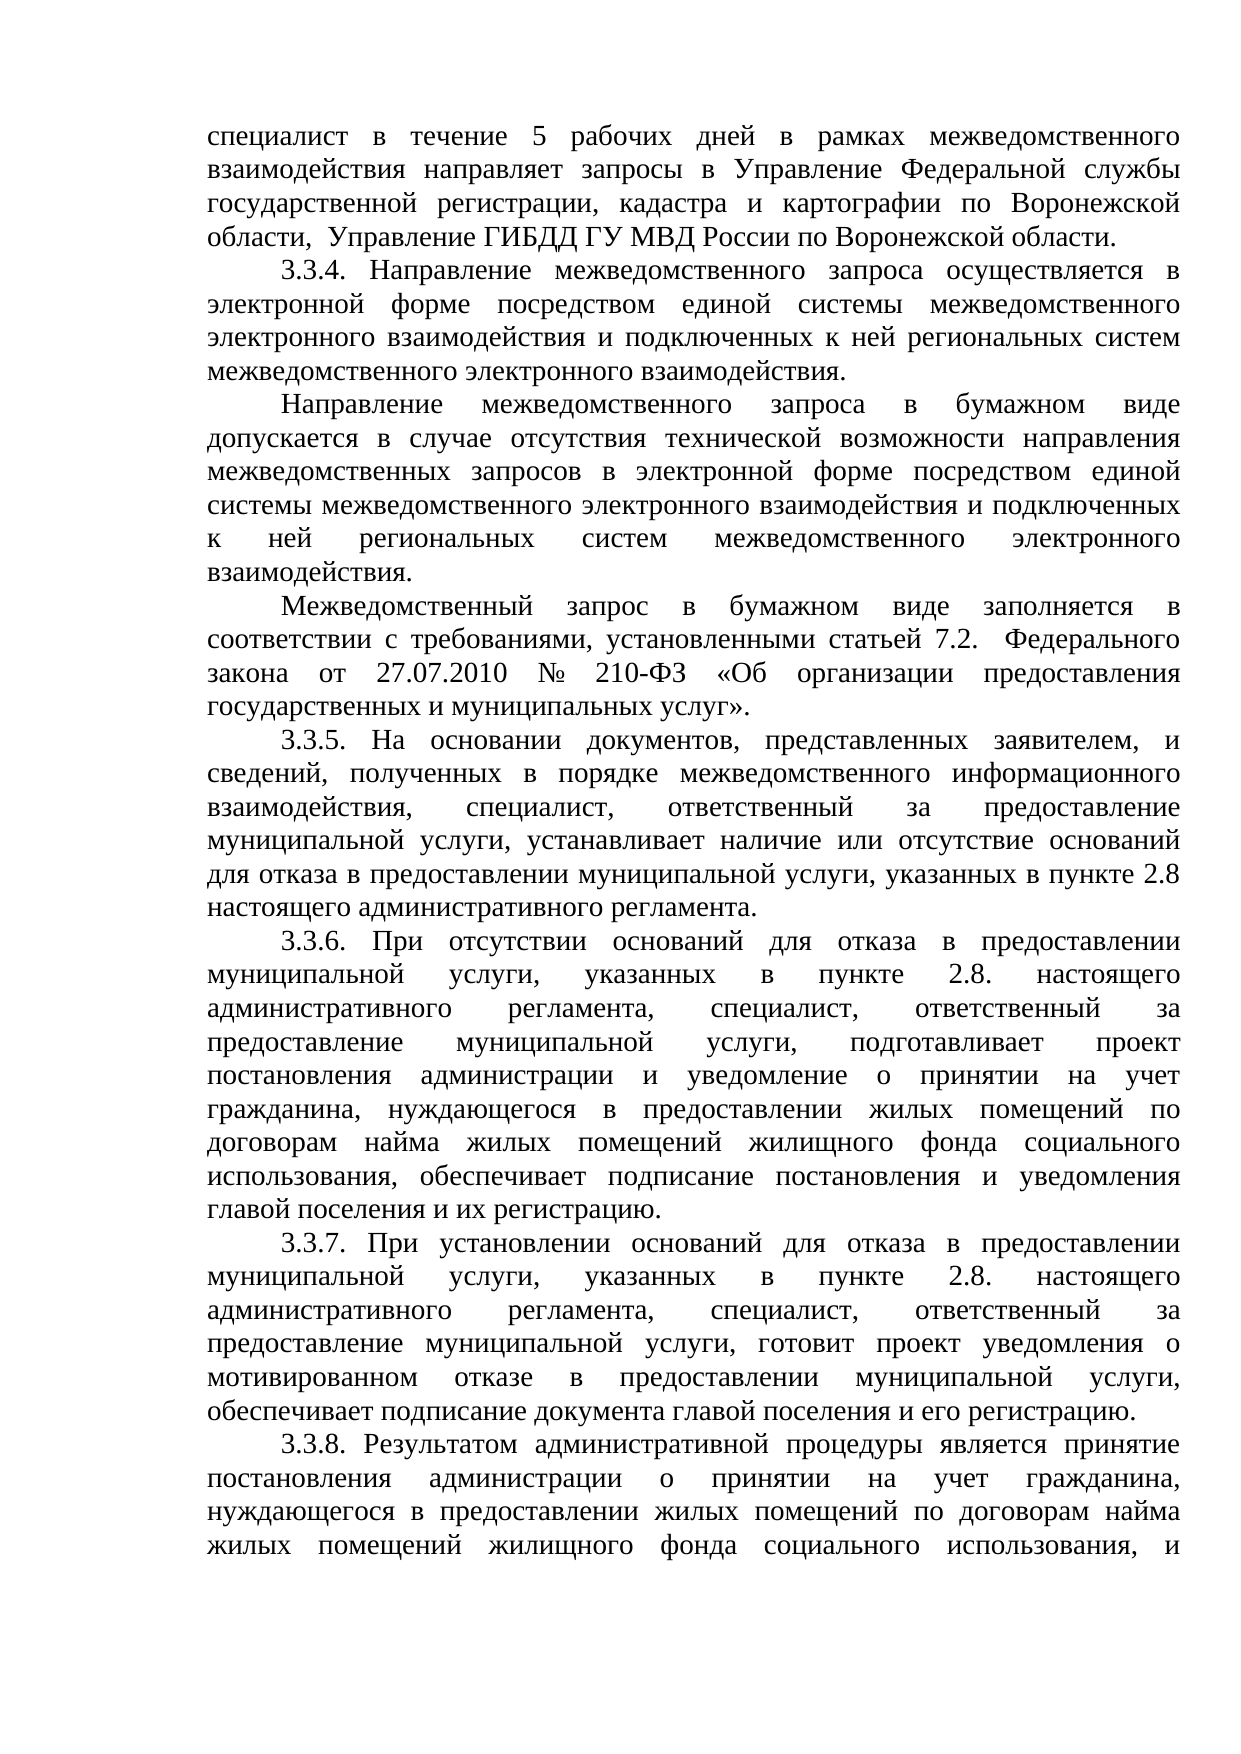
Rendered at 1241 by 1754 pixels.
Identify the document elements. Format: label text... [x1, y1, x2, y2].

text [207, 118, 1181, 252]
text 3.3.6. При отсутствии оснований для отказа в предоставлении муниципальной услуги, указанных в пункте 2.8. настоящего административного регламента, специалист, ответственный за предоставление муниципальной услуги, подготавливает проект постановления администрации и уведомление о принятии на учет гражданина, нуждающегося в предоставлении жилых помещений по договорам найма жилых помещений жилищного фонда социального использования, обеспечивает подписание постановления и уведомления главой поселения и их регистрацию. [207, 923, 1181, 1225]
text Межведомственный запрос в бумажном виде заполняется в соответствии с требованиями, установленными статьей 7.2. Федерального закона от 27.07.2010 № 210-ФЗ «Об организации предоставления государственных и муниципальных услуг». [207, 588, 1181, 722]
text 3.3.7. При установлении оснований для отказа в предоставлении муниципальной услуги, указанных в пункте 2.8. настоящего административного регламента, специалист, ответственный за предоставление муниципальной услуги, готовит проект уведомления о мотивированном отказе в предоставлении муниципальной услуги, обеспечивает подписание документа главой поселения и его регистрацию. [207, 1225, 1181, 1426]
text 3.3.5. На основании документов, представленных заявителем, и сведений, полученных в порядке межведомственного информационного взаимодействия, специалист, ответственный за предоставление муниципальной услуги, устанавливает наличие или отсутствие оснований для отказа в предоставлении муниципальной услуги, указанных в пункте 2.8 настоящего административного регламента. [207, 722, 1181, 923]
text 3.3.4. Направление межведомственного запроса осуществляется в электронной форме посредством единой системы межведомственного электронного взаимодействия и подключенных к ней региональных систем межведомственного электронного взаимодействия. [207, 252, 1181, 386]
text Направление межведомственного запроса в бумажном виде допускается в случае отсутствия технической возможности направления межведомственных запросов в электронной форме посредством единой системы межведомственного электронного взаимодействия и подключенных к ней региональных систем межведомственного электронного взаимодействия. [207, 386, 1181, 588]
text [207, 1426, 1181, 1560]
